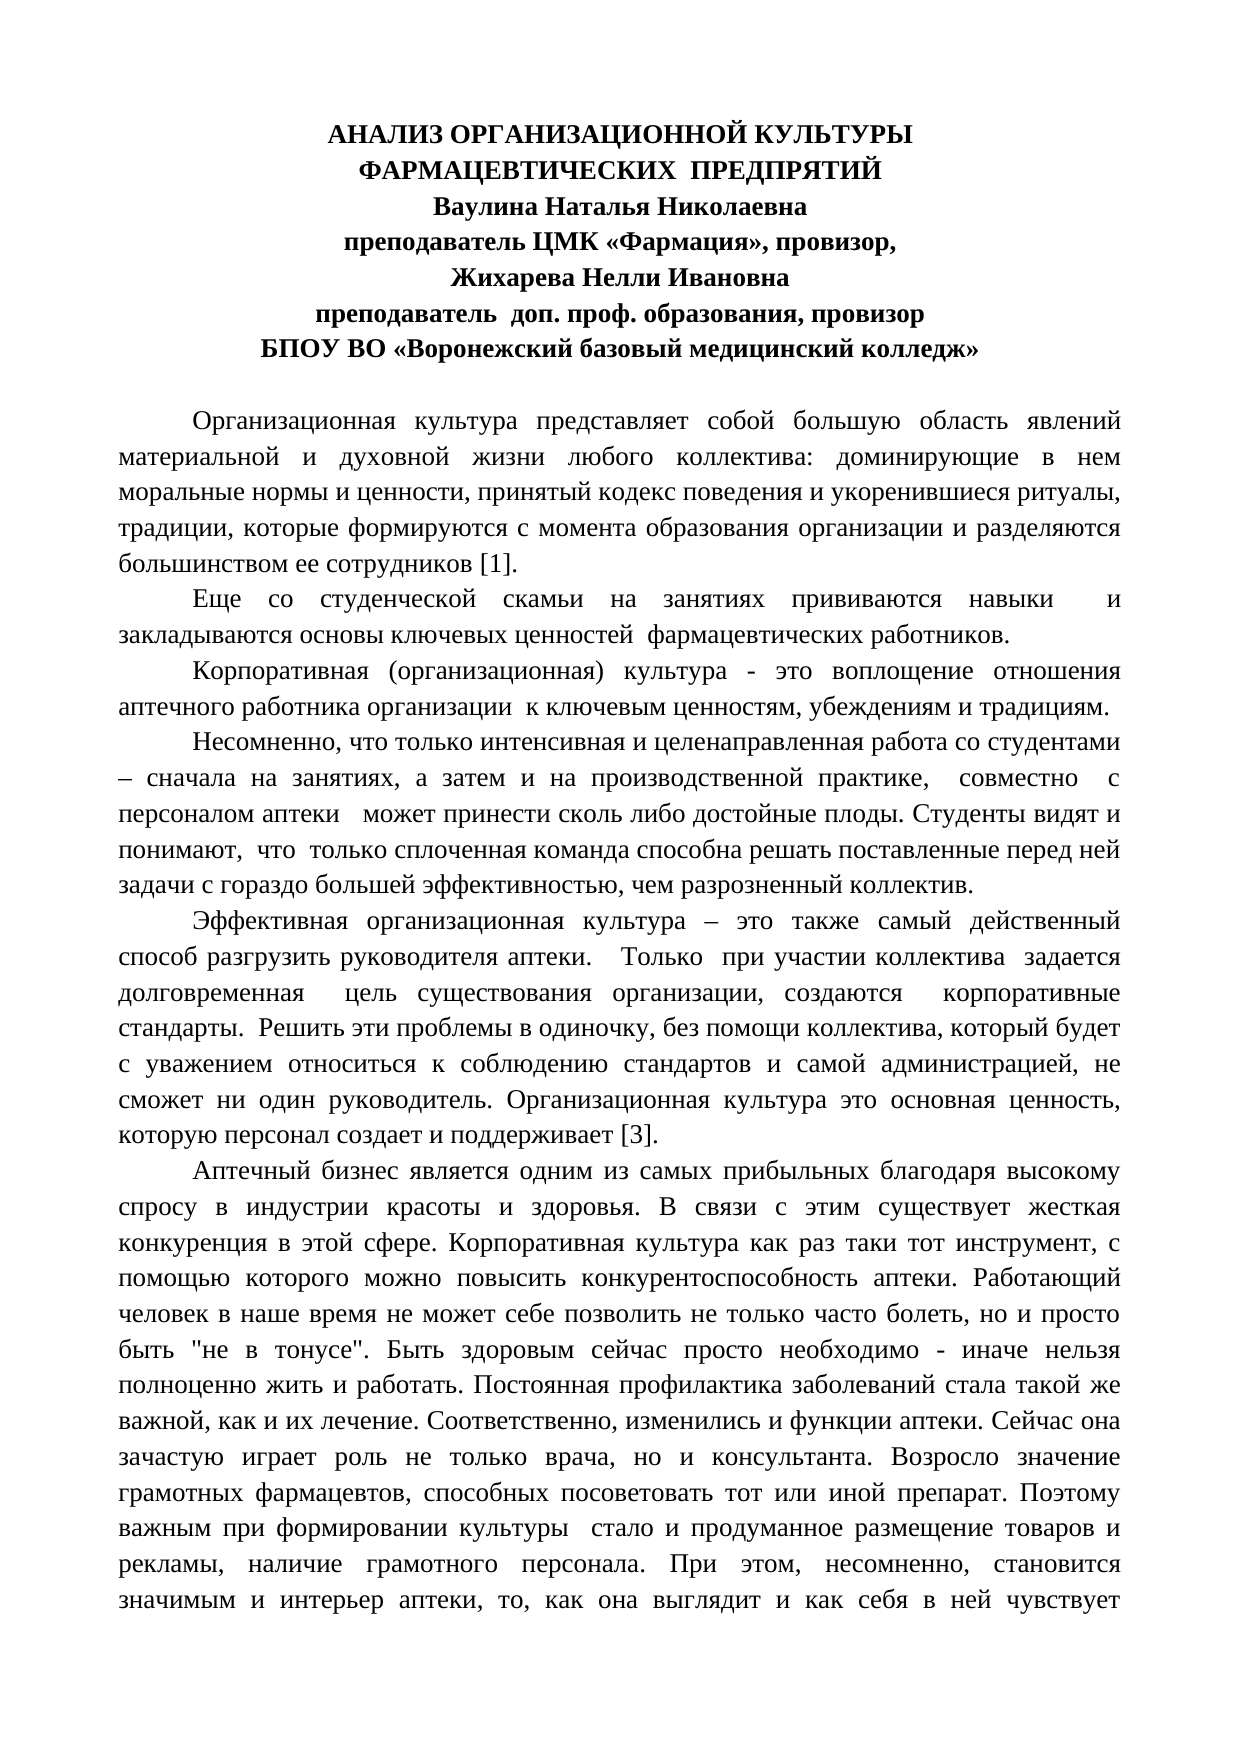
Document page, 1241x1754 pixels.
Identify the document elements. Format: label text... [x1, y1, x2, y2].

text Ваулина Наталья Николаевна [118, 189, 1122, 221]
text преподаватель ЦМК «Фармация», провизор, [118, 225, 1122, 256]
text Эффективная организационная культура – это также самый действенный способ разгрузить руководителя аптеки. Только при участии коллектива задается долговременная цель существования организации, создаются корпоративные стандарты. Решить эти проблемы в одиночку, без помощи коллектива, который будет с уважением относиться к соблюдению стандартов и самой администрацией, не сможет ни один руководитель. Организационная культура это основная ценность, которую персонал создает и поддерживает [3]. [118, 904, 1122, 1150]
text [118, 1154, 1122, 1614]
text АНАЛИЗ ОРГАНИЗАЦИОННОЙ КУЛЬТУРЫ [118, 118, 1122, 149]
text Еще со студенческой скамьи на занятиях прививаются навыки и закладываются основы ключевых ценностей фармацевтических работников. [118, 583, 1122, 649]
text преподаватель доп. проф. образования, провизор [118, 297, 1122, 328]
text Несомненно, что только интенсивная и целенаправленная работа со студентами – сначала на занятиях, а затем и на производственной практике, совместно с персоналом аптеки может принести сколь либо достойные плоды. Студенты видят и понимают, что только сплоченная команда способна решать поставленные перед ней задачи с гораздо большей эффективностью, чем разрозненный коллектив. [118, 726, 1122, 899]
text ФАРМАЦЕВТИЧЕСКИХ ПРЕДПРЯТИЙ [118, 154, 1122, 185]
text Жихарева Нелли Ивановна [118, 261, 1122, 292]
text БПОУ ВО «Воронежский базовый медицинский колледж» [118, 332, 1122, 364]
text Организационная культура представляет собой большую область явлений материальной и духовной жизни любого коллектива: доминирующие в нем моральные нормы и ценности, принятый кодекс поведения и укоренившиеся ритуалы, традиции, которые формируются с момента образования организации и разделяются большинством ее сотрудников [1]. [118, 404, 1122, 578]
text Корпоративная (организационная) культура - это воплощение отношения аптечного работника организации к ключевым ценностям, убеждениям и традициям. [118, 654, 1122, 721]
